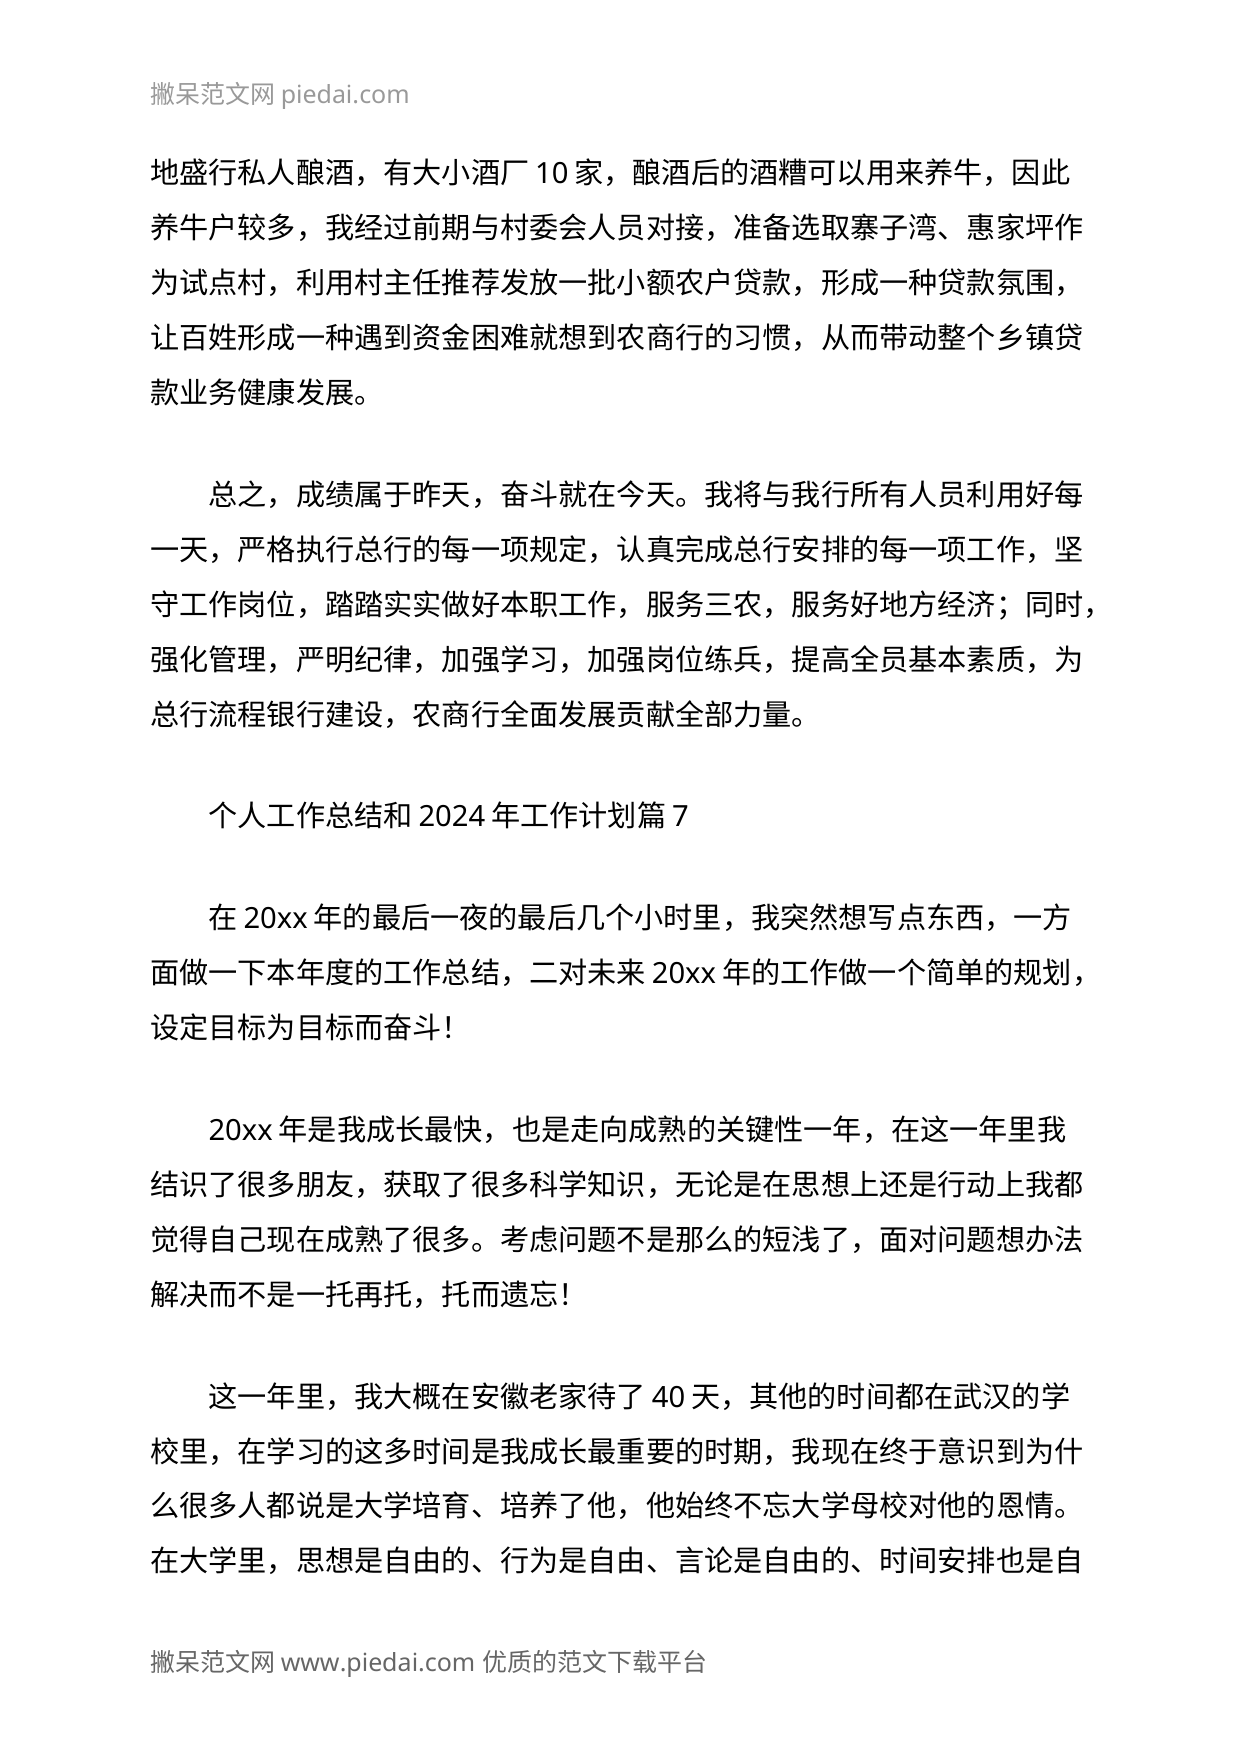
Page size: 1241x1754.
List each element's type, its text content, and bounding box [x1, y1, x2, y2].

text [150, 1373, 1090, 1580]
text 个人工作总结和2024年工作计划篇7 [150, 793, 1090, 835]
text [150, 150, 1090, 412]
text 20xx年是我成长最快，也是走向成熟的关键性一年，在这一年里我结识了很多朋友，获取了很多科学知识，无论是在思想上还是行动上我都觉得自己现在成熟了很多。考虑问题不是那么的短浅了，面对问题想办法解决而不是一托再托，托而遗忘！ [150, 1107, 1090, 1314]
text 总之，成绩属于昨天，奋斗就在今天。我将与我行所有人员利用好每一天，严格执行总行的每一项规定，认真完成总行安排的每一项工作，坚守工作岗位，踏踏实实做好本职工作，服务三农，服务好地方经济；同时，强化管理，严明纪律，加强学习，加强岗位练兵，提高全员基本素质，为总行流程银行建设，农商行全面发展贡献全部力量。 [150, 471, 1090, 733]
text 在20xx年的最后一夜的最后几个小时里，我突然想写点东西，一方面做一下本年度的工作总结，二对未来20xx年的工作做一个简单的规划，设定目标为目标而奋斗！ [150, 895, 1090, 1047]
